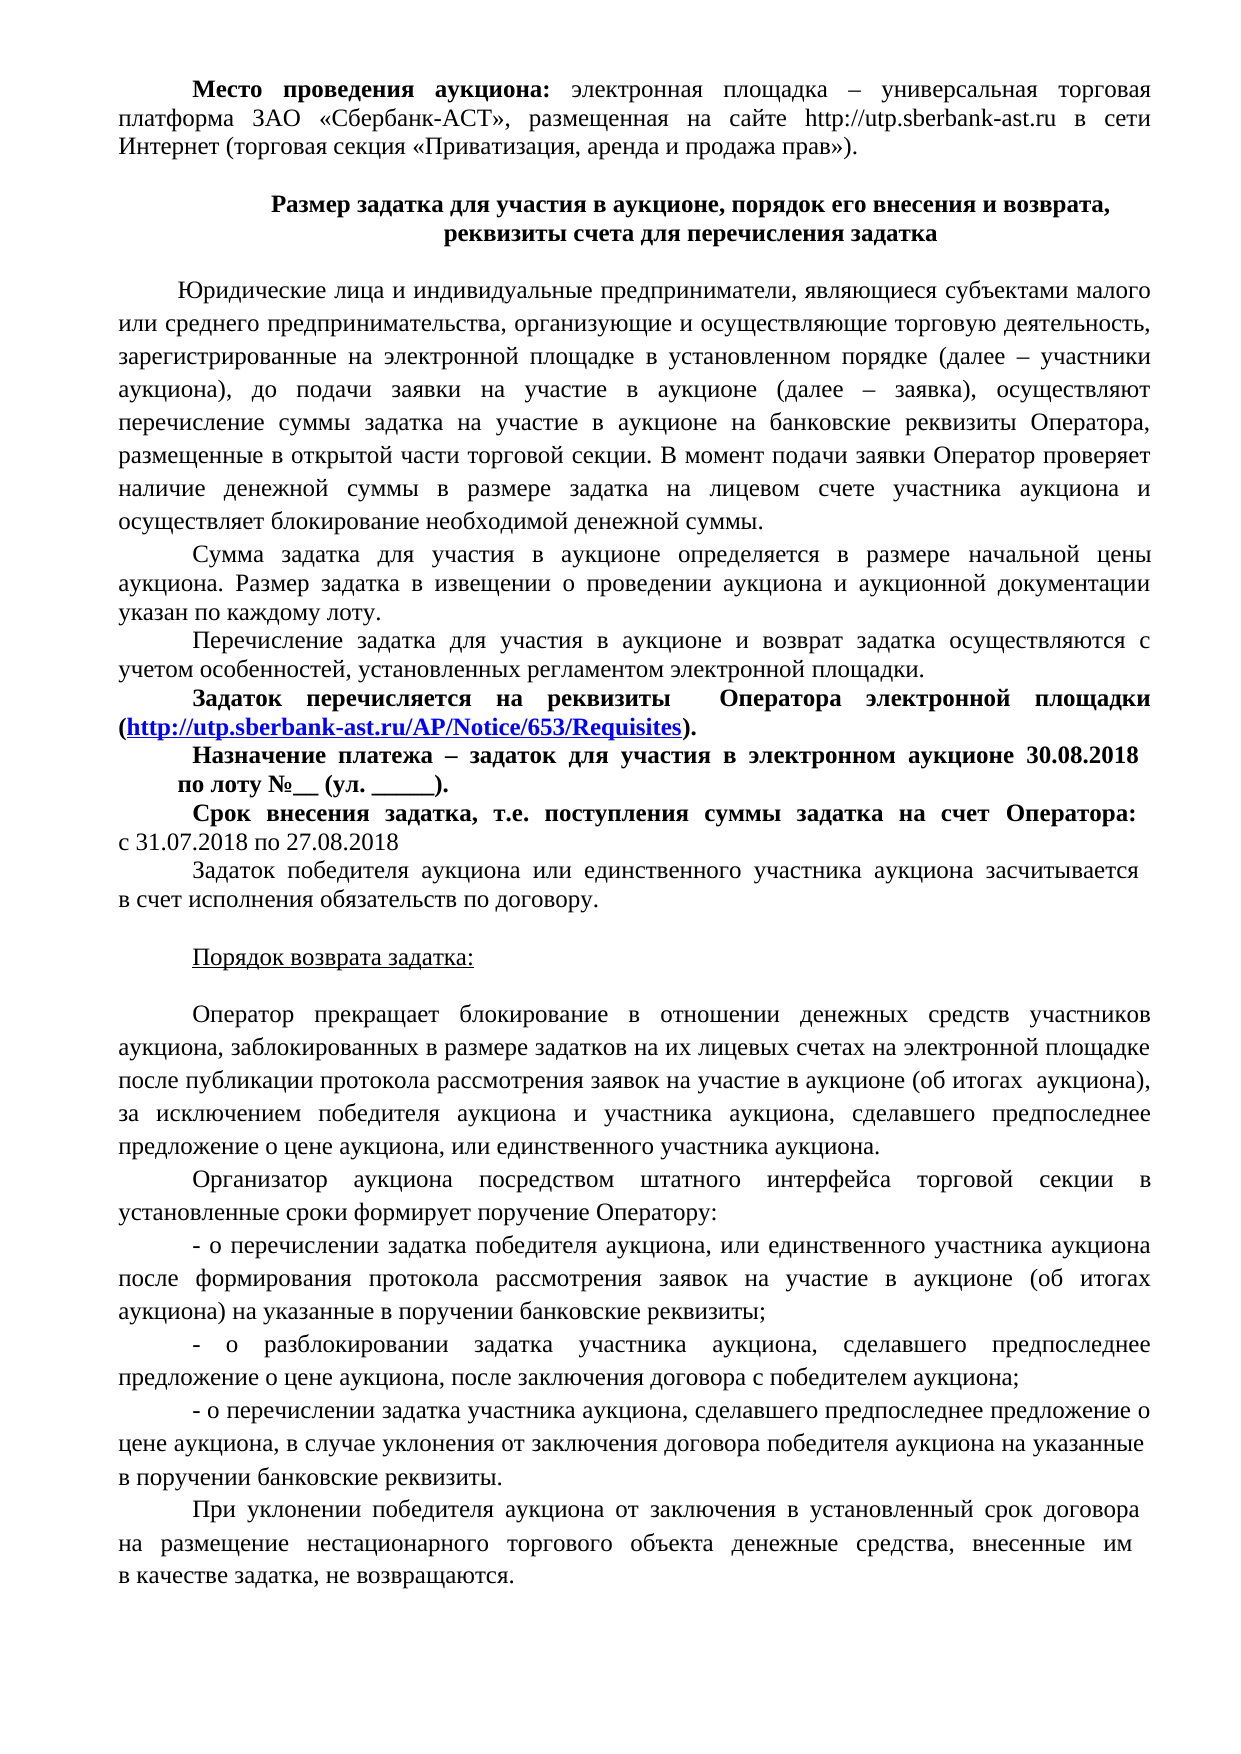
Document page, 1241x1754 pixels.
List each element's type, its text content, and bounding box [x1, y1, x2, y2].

text Задаток перечисляется на реквизиты Оператора электронной площадки (http://utp.sberbank-ast.ru/AP/Notice/653/Requisites). [118, 683, 1152, 741]
text Срок внесения задатка, т.е. поступления суммы задатка на счет Оператора: c 31.07.2018 по 27.08.2018 [118, 798, 1152, 856]
text Организатор аукциона посредством штатного интерфейса торговой секции в установленные сроки формирует поручение Оператору: [118, 1164, 1152, 1226]
text Задаток победителя аукциона или единственного участника аукциона засчитывается в счет исполнения обязательств по договору. [118, 856, 1152, 913]
list Размер задатка для участия в аукционе, порядок его внесения и возврата, реквизиты счета для перечисления задатка [229, 189, 1152, 246]
text При уклонении победителя аукциона от заключения в установленный срок договора на размещение нестационарного торгового объекта денежные средства, внесенные им в качестве задатка, не возвращаются. [118, 1494, 1152, 1589]
text Назначение платежа – задаток для участия в электронном аукционе 30.08.2018 по лоту №__ (ул. _____). [177, 741, 1152, 798]
text Оператор прекращает блокирование в отношении денежных средств участников аукциона, заблокированных в размере задатков на их лицевых счетах на электронной площадке после публикации протокола рассмотрения заявок на участие в аукционе (об итогах аукциона), за исключением победителя аукциона и участника аукциона, сделавшего предпоследнее предложение о цене аукциона, или единственного участника аукциона. [118, 999, 1152, 1160]
text Перечисление задатка для участия в аукционе и возврат задатка осуществляются с учетом особенностей, установленных регламентом электронной площадки. [118, 626, 1152, 683]
text Сумма задатка для участия в аукционе определяется в размере начальной цены аукциона. Размер задатка в извещении о проведении аукциона и аукционной документации указан по каждому лоту. [118, 539, 1152, 626]
text - о перечислении задатка победителя аукциона, или единственного участника аукциона после формирования протокола рассмотрения заявок на участие в аукционе (об итогах аукциона) на указанные в поручении банковские реквизиты; [118, 1230, 1152, 1325]
text - о перечислении задатка участника аукциона, сделавшего предпоследнее предложение о цене аукциона, в случае уклонения от заключения договора победителя аукциона на указанные в поручении банковские реквизиты. [118, 1396, 1152, 1490]
list Юридические лица и индивидуальные предприниматели, являющиеся субъектами малого или среднего предпринимательства, организующие и осуществляющие торговую деятельность, зарегистрированные на электронной площадке в установленном порядке (далее – участники аукциона), до подачи заявки на участие в аукционе (далее – заявка), осуществляют перечисление суммы задатка на участие в аукционе на банковские реквизиты Оператора, размещенные в открытой части торговой секции. В момент подачи заявки Оператор проверяет наличие денежной суммы в размере задатка на лицевом счете участника аукциона и осуществляет блокирование необходимой денежной суммы. [118, 275, 1152, 535]
text Место проведения аукциона: электронная площадка – универсальная торговая платформа ЗАО «Сбербанк-АСТ», размещенная на сайте http://utp.sberbank-ast.ru в сети Интернет (торговая секция «Приватизация, аренда и продажа прав»). [118, 74, 1152, 160]
text - о разблокировании задатка участника аукциона, сделавшего предпоследнее предложение о цене аукциона, после заключения договора с победителем аукциона; [118, 1329, 1152, 1391]
text Порядок возврата задатка: [118, 942, 1152, 971]
